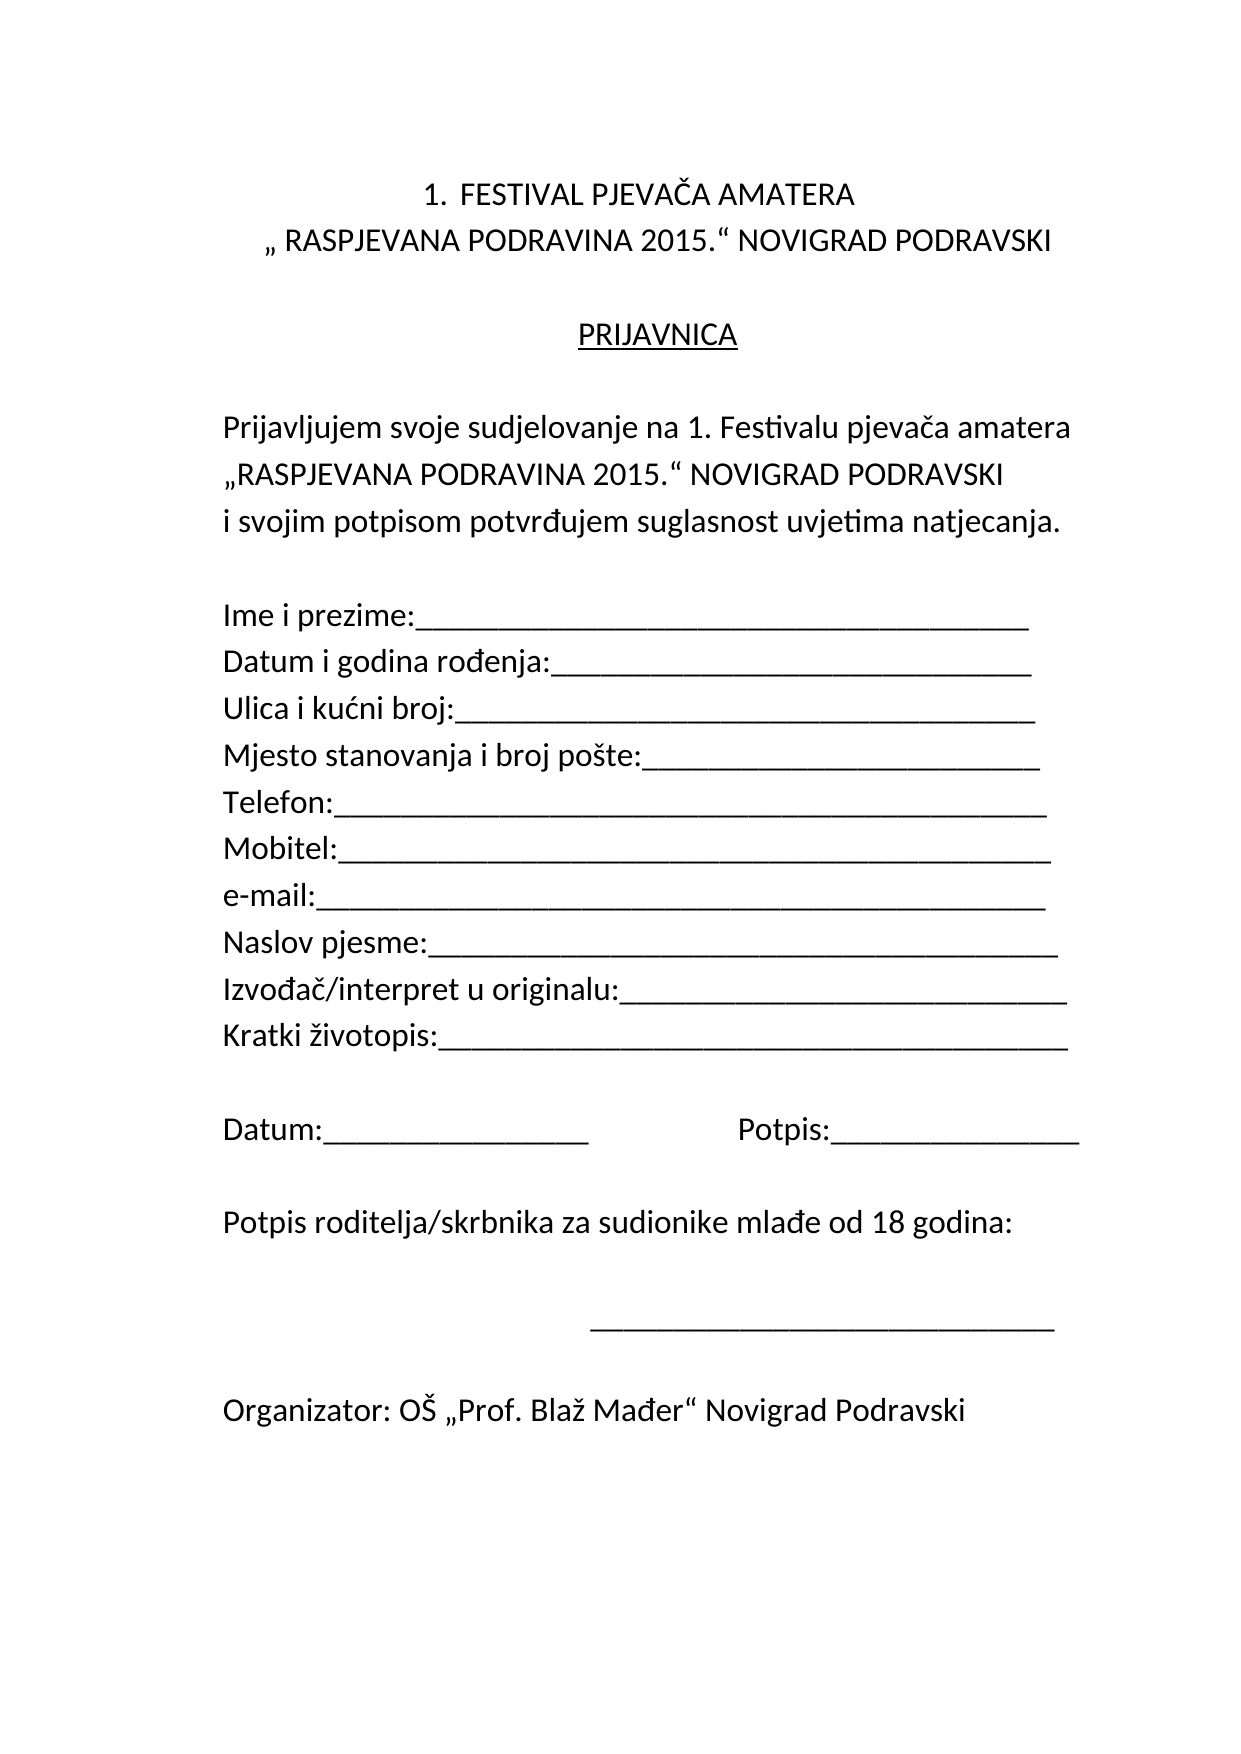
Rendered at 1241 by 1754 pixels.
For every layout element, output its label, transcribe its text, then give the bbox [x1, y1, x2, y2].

list „ RASPJEVANA PODRAVINA 2015.“ NOVIGRAD PODRAVSKI [223, 219, 1093, 260]
list Prijavljujem svoje sudjelovanje na 1. Festivalu pjevača amatera [223, 406, 1093, 447]
list Naslov pjesme:______________________________________ [223, 921, 1093, 962]
list Ulica i kućni broj:___________________________________ [223, 687, 1093, 728]
list Potpis roditelja/skrbnika za sudionike mlađe od 18 godina: [223, 1202, 1093, 1242]
list i svojim potpisom potvrđujem suglasnost uvjetima natjecanja. [223, 500, 1093, 541]
list Organizator: OŠ „Prof. Blaž Mađer“ Novigrad Podravski [223, 1389, 1093, 1429]
list Datum:________________ Potpis:_______________ [223, 1108, 1093, 1149]
list Telefon:___________________________________________ [223, 781, 1093, 821]
list PRIJAVNICA [223, 313, 1093, 354]
list Mobitel:___________________________________________ [223, 827, 1093, 868]
list FESTIVAL PJEVAČA AMATERA [185, 173, 1093, 213]
list Datum i godina rođenja:_____________________________ [223, 640, 1093, 681]
list e-mail:____________________________________________ [223, 874, 1093, 915]
list ____________________________ [223, 1295, 1093, 1336]
list Mjesto stanovanja i broj pošte:________________________ [223, 734, 1093, 774]
list „RASPJEVANA PODRAVINA 2015.“ NOVIGRAD PODRAVSKI [223, 453, 1093, 494]
list Izvođač/interpret u originalu:___________________________ [223, 968, 1093, 1008]
list Ime i prezime:_____________________________________ [223, 593, 1093, 634]
list Kratki životopis:______________________________________ [223, 1014, 1093, 1055]
